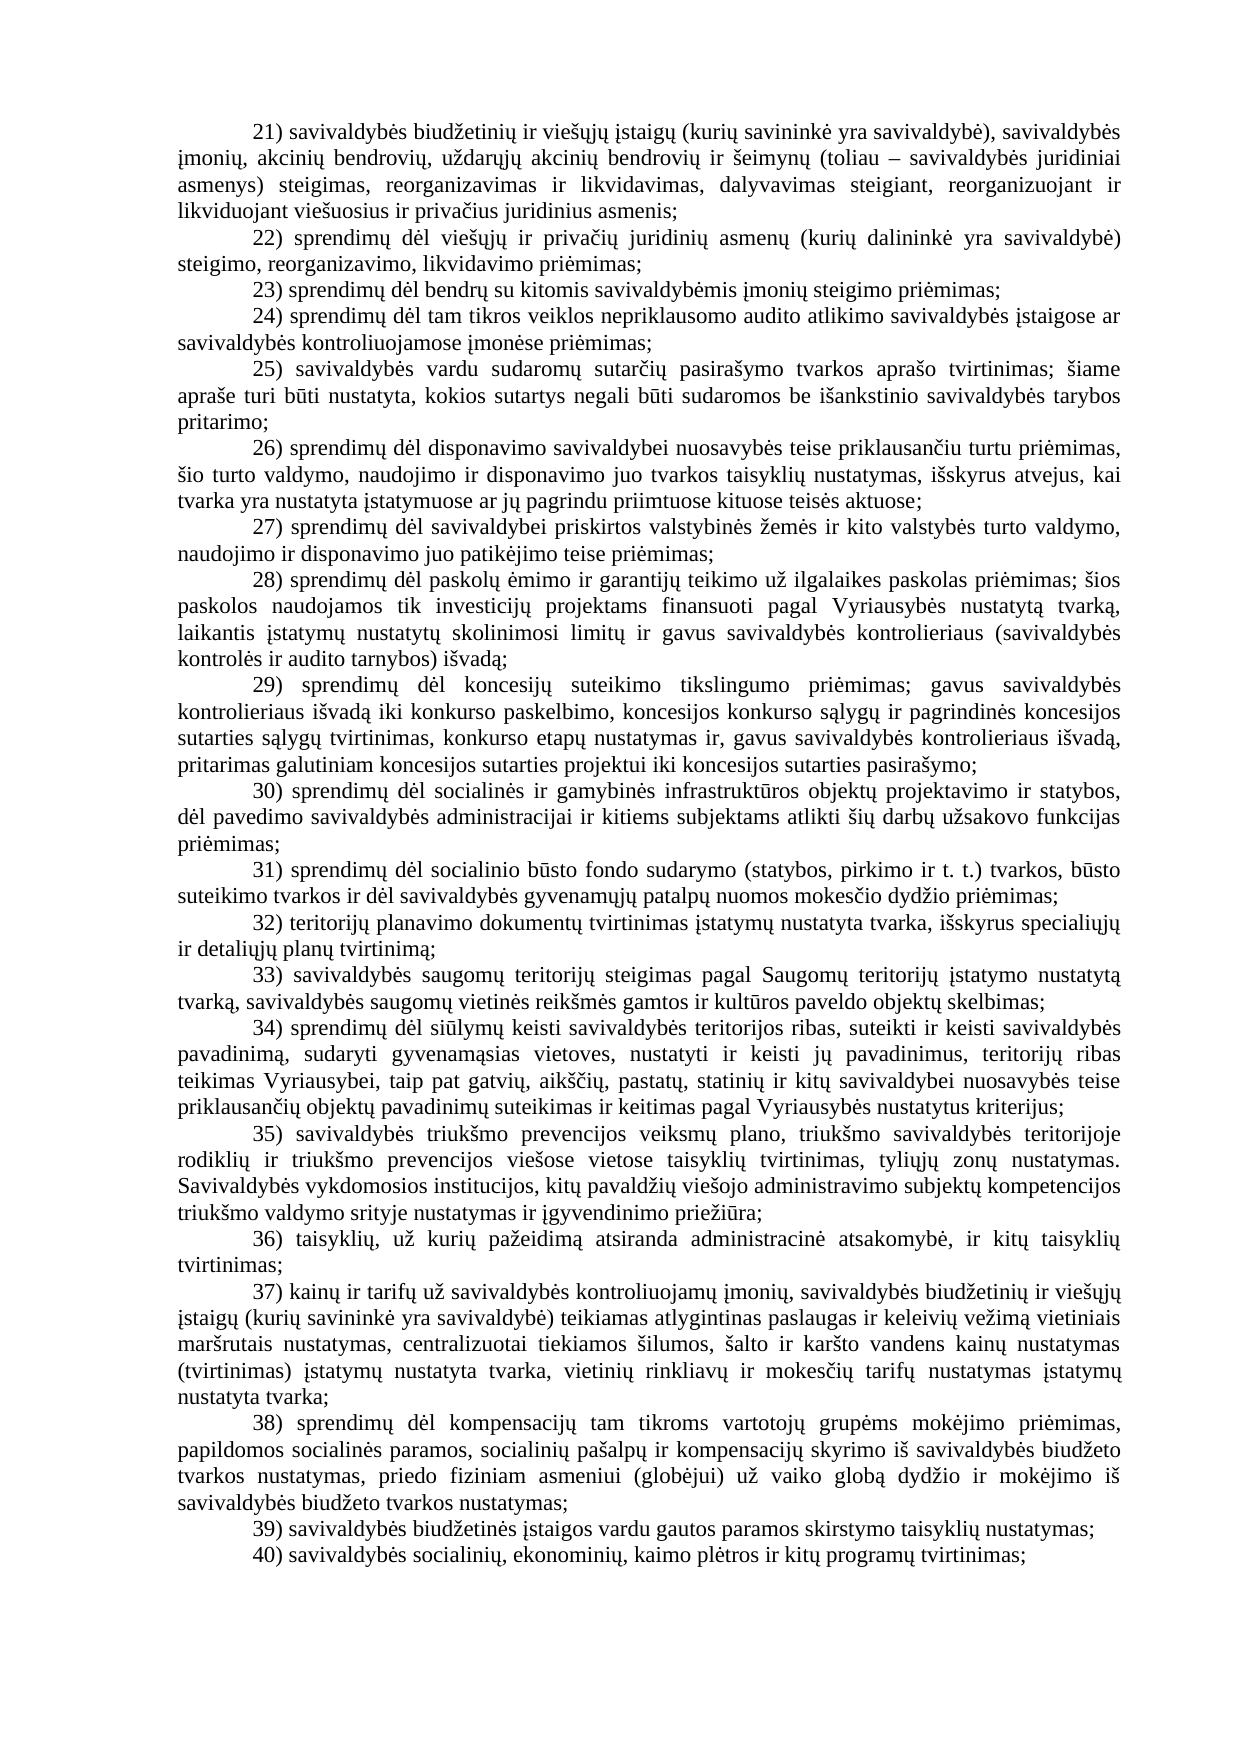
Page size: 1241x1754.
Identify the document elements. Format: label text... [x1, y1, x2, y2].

text 22) sprendimų dėl viešųjų ir privačių juridinių asmenų (kurių dalininkė yra savivaldybė) steigimo, reorganizavimo, likvidavimo priėmimas; [177, 223, 1122, 276]
text 30) sprendimų dėl socialinės ir gamybinės infrastruktūros objektų projektavimo ir statybos, dėl pavedimo savivaldybės administracijai ir kitiems subjektams atlikti šių darbų užsakovo funkcijas priėmimas; [177, 777, 1122, 856]
text 29) sprendimų dėl koncesijų suteikimo tikslingumo priėmimas; gavus savivaldybės kontrolieriaus išvadą iki konkurso paskelbimo, koncesijos konkurso sąlygų ir pagrindinės koncesijos sutarties sąlygų tvirtinimas, konkurso etapų nustatymas ir, gavus savivaldybės kontrolieriaus išvadą, pritarimas galutiniam koncesijos sutarties projektui iki koncesijos sutarties pasirašymo; [177, 672, 1122, 777]
text 26) sprendimų dėl disponavimo savivaldybei nuosavybės teise priklausančiu turtu priėmimas, šio turto valdymo, naudojimo ir disponavimo juo tvarkos taisyklių nustatymas, išskyrus atvejus, kai tvarka yra nustatyta įstatymuose ar jų pagrindu priimtuose kituose teisės aktuose; [177, 434, 1122, 513]
text 24) sprendimų dėl tam tikros veiklos nepriklausomo audito atlikimo savivaldybės įstaigose ar savivaldybės kontroliuojamose įmonėse priėmimas; [177, 303, 1122, 355]
text 21) savivaldybės biudžetinių ir viešųjų įstaigų (kurių savininkė yra savivaldybė), savivaldybės įmonių, akcinių bendrovių, uždarųjų akcinių bendrovių ir šeimynų (toliau – savivaldybės juridiniai asmenys) steigimas, reorganizavimas ir likvidavimas, dalyvavimas steigiant, reorganizuojant ir likviduojant viešuosius ir privačius juridinius asmenis; [177, 118, 1122, 223]
text 33) savivaldybės saugomų teritorijų steigimas pagal Saugomų teritorijų įstatymo nustatytą tvarką, savivaldybės saugomų vietinės reikšmės gamtos ir kultūros paveldo objektų skelbimas; [177, 961, 1122, 1014]
text 31) sprendimų dėl socialinio būsto fondo sudarymo (statybos, pirkimo ir t. t.) tvarkos, būsto suteikimo tvarkos ir dėl savivaldybės gyvenamųjų patalpų nuomos mokesčio dydžio priėmimas; [177, 856, 1122, 909]
text 32) teritorijų planavimo dokumentų tvirtinimas įstatymų nustatyta tvarka, išskyrus specialiųjų ir detaliųjų planų tvirtinimą; [177, 909, 1122, 961]
text 28) sprendimų dėl paskolų ėmimo ir garantijų teikimo už ilgalaikes paskolas priėmimas; šios paskolos naudojamos tik investicijų projektams finansuoti pagal Vyriausybės nustatytą tvarką, laikantis įstatymų nustatytų skolinimosi limitų ir gavus savivaldybės kontrolieriaus (savivaldybės kontrolės ir audito tarnybos) išvadą; [177, 566, 1122, 672]
text 38) sprendimų dėl kompensacijų tam tikroms vartotojų grupėms mokėjimo priėmimas, papildomos socialinės paramos, socialinių pašalpų ir kompensacijų skyrimo iš savivaldybės biudžeto tvarkos nustatymas, priedo fiziniam asmeniui (globėjui) už vaiko globą dydžio ir mokėjimo iš savivaldybės biudžeto tvarkos nustatymas; [177, 1409, 1122, 1515]
text 35) savivaldybės triukšmo prevencijos veiksmų plano, triukšmo savivaldybės teritorijoje rodiklių ir triukšmo prevencijos viešose vietose taisyklių tvirtinimas, tyliųjų zonų nustatymas. Savivaldybės vykdomosios institucijos, kitų pavaldžių viešojo administravimo subjektų kompetencijos triukšmo valdymo srityje nustatymas ir įgyvendinimo priežiūra; [177, 1119, 1122, 1225]
text 34) sprendimų dėl siūlymų keisti savivaldybės teritorijos ribas, suteikti ir keisti savivaldybės pavadinimą, sudaryti gyvenamąsias vietoves, nustatyti ir keisti jų pavadinimus, teritorijų ribas teikimas Vyriausybei, taip pat gatvių, aikščių, pastatų, statinių ir kitų savivaldybei nuosavybės teise priklausančių objektų pavadinimų suteikimas ir keitimas pagal Vyriausybės nustatytus kriterijus; [177, 1014, 1122, 1119]
text 27) sprendimų dėl savivaldybei priskirtos valstybinės žemės ir kito valstybės turto valdymo, naudojimo ir disponavimo juo patikėjimo teise priėmimas; [177, 513, 1122, 566]
text 37) kainų ir tarifų už savivaldybės kontroliuojamų įmonių, savivaldybės biudžetinių ir viešųjų įstaigų (kurių savininkė yra savivaldybė) teikiamas atlygintinas paslaugas ir keleivių vežimą vietiniais maršrutais nustatymas, centralizuotai tiekiamos šilumos, šalto ir karšto vandens kainų nustatymas (tvirtinimas) įstatymų nustatyta tvarka, vietinių rinkliavų ir mokesčių tarifų nustatymas įstatymų nustatyta tvarka; [177, 1278, 1122, 1409]
text 39) savivaldybės biudžetinės įstaigos vardu gautos paramos skirstymo taisyklių nustatymas; [177, 1515, 1122, 1541]
text 36) taisyklių, už kurių pažeidimą atsiranda administracinė atsakomybė, ir kitų taisyklių tvirtinimas; [177, 1225, 1122, 1278]
text 23) sprendimų dėl bendrų su kitomis savivaldybėmis įmonių steigimo priėmimas; [177, 276, 1122, 303]
text 25) savivaldybės vardu sudaromų sutarčių pasirašymo tvarkos aprašo tvirtinimas; šiame apraše turi būti nustatyta, kokios sutartys negali būti sudaromos be išankstinio savivaldybės tarybos pritarimo; [177, 355, 1122, 434]
text 40) savivaldybės socialinių, ekonominių, kaimo plėtros ir kitų programų tvirtinimas; [177, 1541, 1122, 1568]
